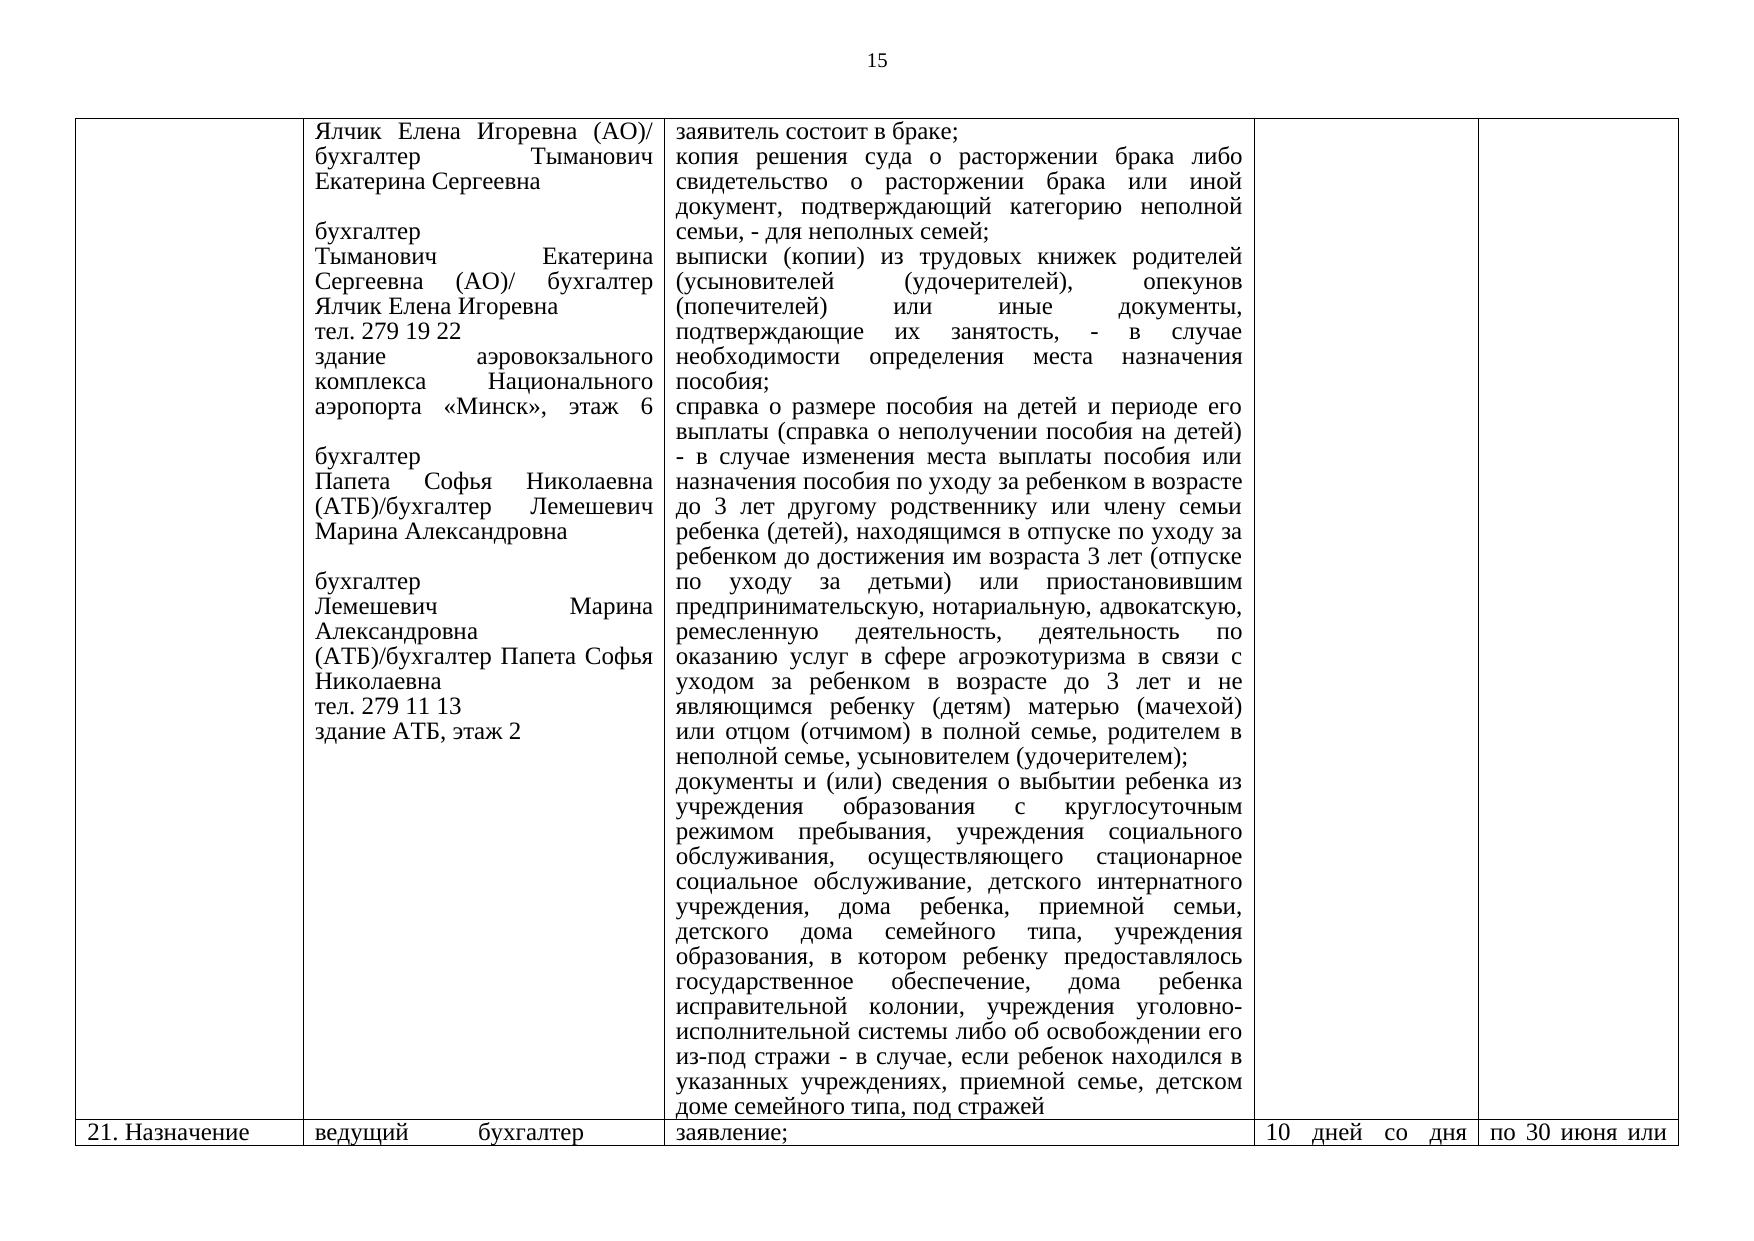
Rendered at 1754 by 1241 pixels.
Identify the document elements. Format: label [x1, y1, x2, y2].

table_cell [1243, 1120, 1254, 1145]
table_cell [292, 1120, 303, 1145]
table_cell [304, 119, 664, 1119]
table_cell [76, 119, 303, 1119]
table_cell [1479, 119, 1678, 1119]
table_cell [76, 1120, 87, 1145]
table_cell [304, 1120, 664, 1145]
table_cell [1255, 119, 1478, 1119]
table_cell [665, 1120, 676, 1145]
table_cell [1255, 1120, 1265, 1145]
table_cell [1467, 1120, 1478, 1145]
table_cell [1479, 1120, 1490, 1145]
table_cell [665, 119, 1254, 1119]
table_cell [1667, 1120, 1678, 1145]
